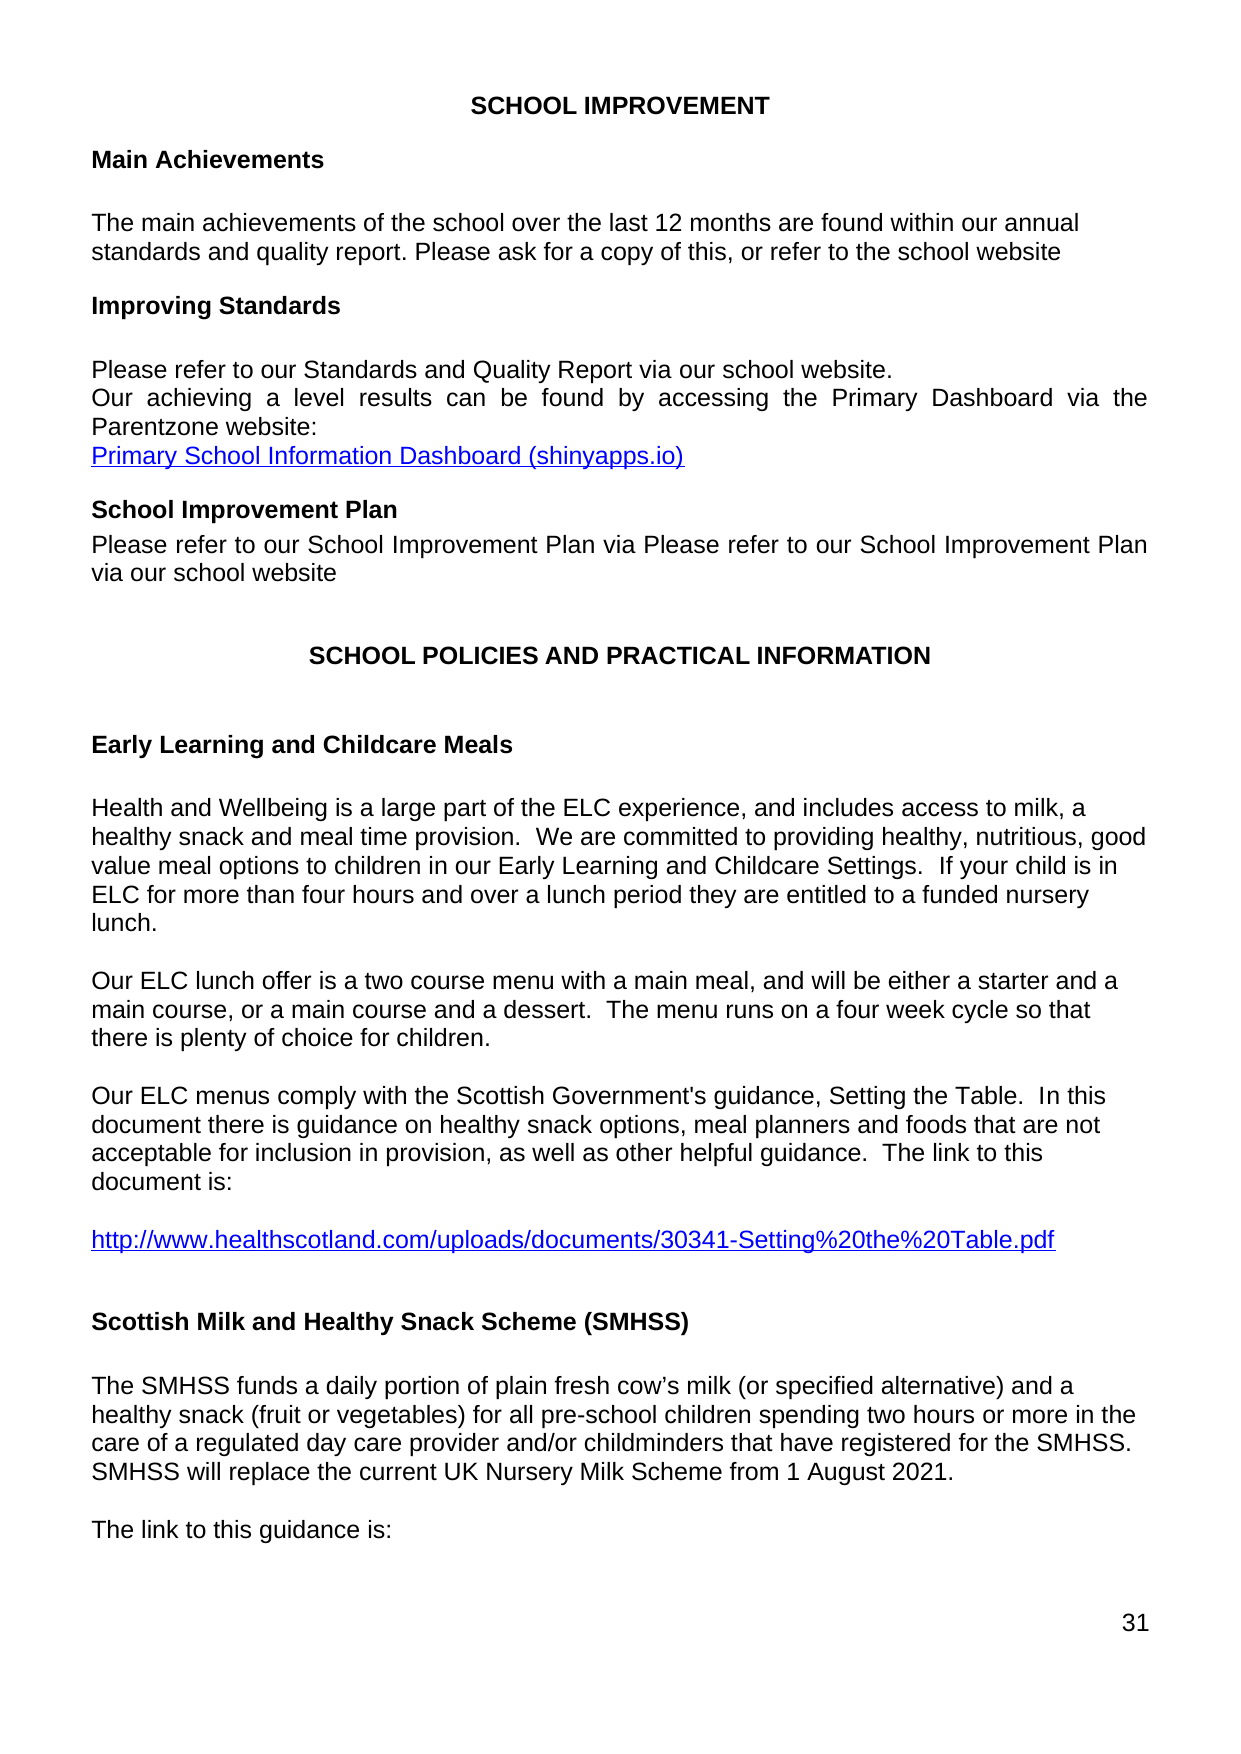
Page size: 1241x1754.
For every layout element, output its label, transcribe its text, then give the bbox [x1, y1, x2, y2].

text The SMHSS funds a daily portion of plain fresh cow’s milk (or specified alternative) and a healthy snack (fruit or vegetables) for all pre-school children spending two hours or more in the care of a regulated day care provider and/or childminders that have registered for the SMHSS. SMHSS will replace the current UK Nursery Milk Scheme from 1 August 2021. [91, 1371, 1149, 1486]
subtitle SCHOOL POLICIES PRACTICAL INFORMATION [91, 641, 1149, 670]
text Please refer to our Standards and Quality Report via our school website. [91, 355, 1149, 383]
text Primary School Information Dashboard (shinyapps.io) [91, 441, 1149, 470]
subtitle Main Achievements [91, 145, 1149, 173]
text http://www.healthscotland.com/uploads/documents/30341-Setting%20the%20Table.pdf [91, 1225, 1149, 1253]
text The link to this guidance is: [91, 1515, 1149, 1543]
subtitle Early Learning and Childcare Meals [91, 730, 1149, 758]
text Our ELC lunch offer is a two course menu with a main meal, and will be either a starter and a main course, or a main course and a dessert. The menu runs on a four week cycle so that there is plenty of choice for children. [91, 966, 1149, 1052]
subtitle Scottish Milk and Healthy Snack Scheme (SMHSS) [91, 1307, 1149, 1336]
subtitle SCHOOL IMPROVEMENT [91, 91, 1149, 120]
text Our achieving a level results can be found by accessing the Primary Dashboard via the Parentzone website: [91, 383, 1149, 441]
text Our ELC menus comply with the Scottish Government's guidance, Setting the Table. In this document there is guidance on healthy snack options, meal planners and foods that are not acceptable for inclusion in provision, as well as other helpful guidance. The link to this document is: [91, 1081, 1149, 1196]
subtitle School Improvement Plan [91, 495, 1149, 523]
subtitle Improving Standards [91, 291, 1149, 320]
text The main achievements of the school over the last 12 months are found within our annual standards and quality report. Please ask for a copy of this, or refer to the school website [91, 208, 1149, 266]
text Health and Wellbeing is a large part of the ELC experience, and includes access to milk, a healthy snack and meal time provision. We are committed to providing healthy, nutritious, good value meal options to children in our Early Learning and Childcare Settings. If your child is in ELC for more than four hours and over a lunch period they are entitled to a funded nursery lunch. [91, 793, 1149, 937]
text Please refer to our School Improvement Plan via Please refer to our School Improvement Plan via our school website [91, 530, 1149, 587]
